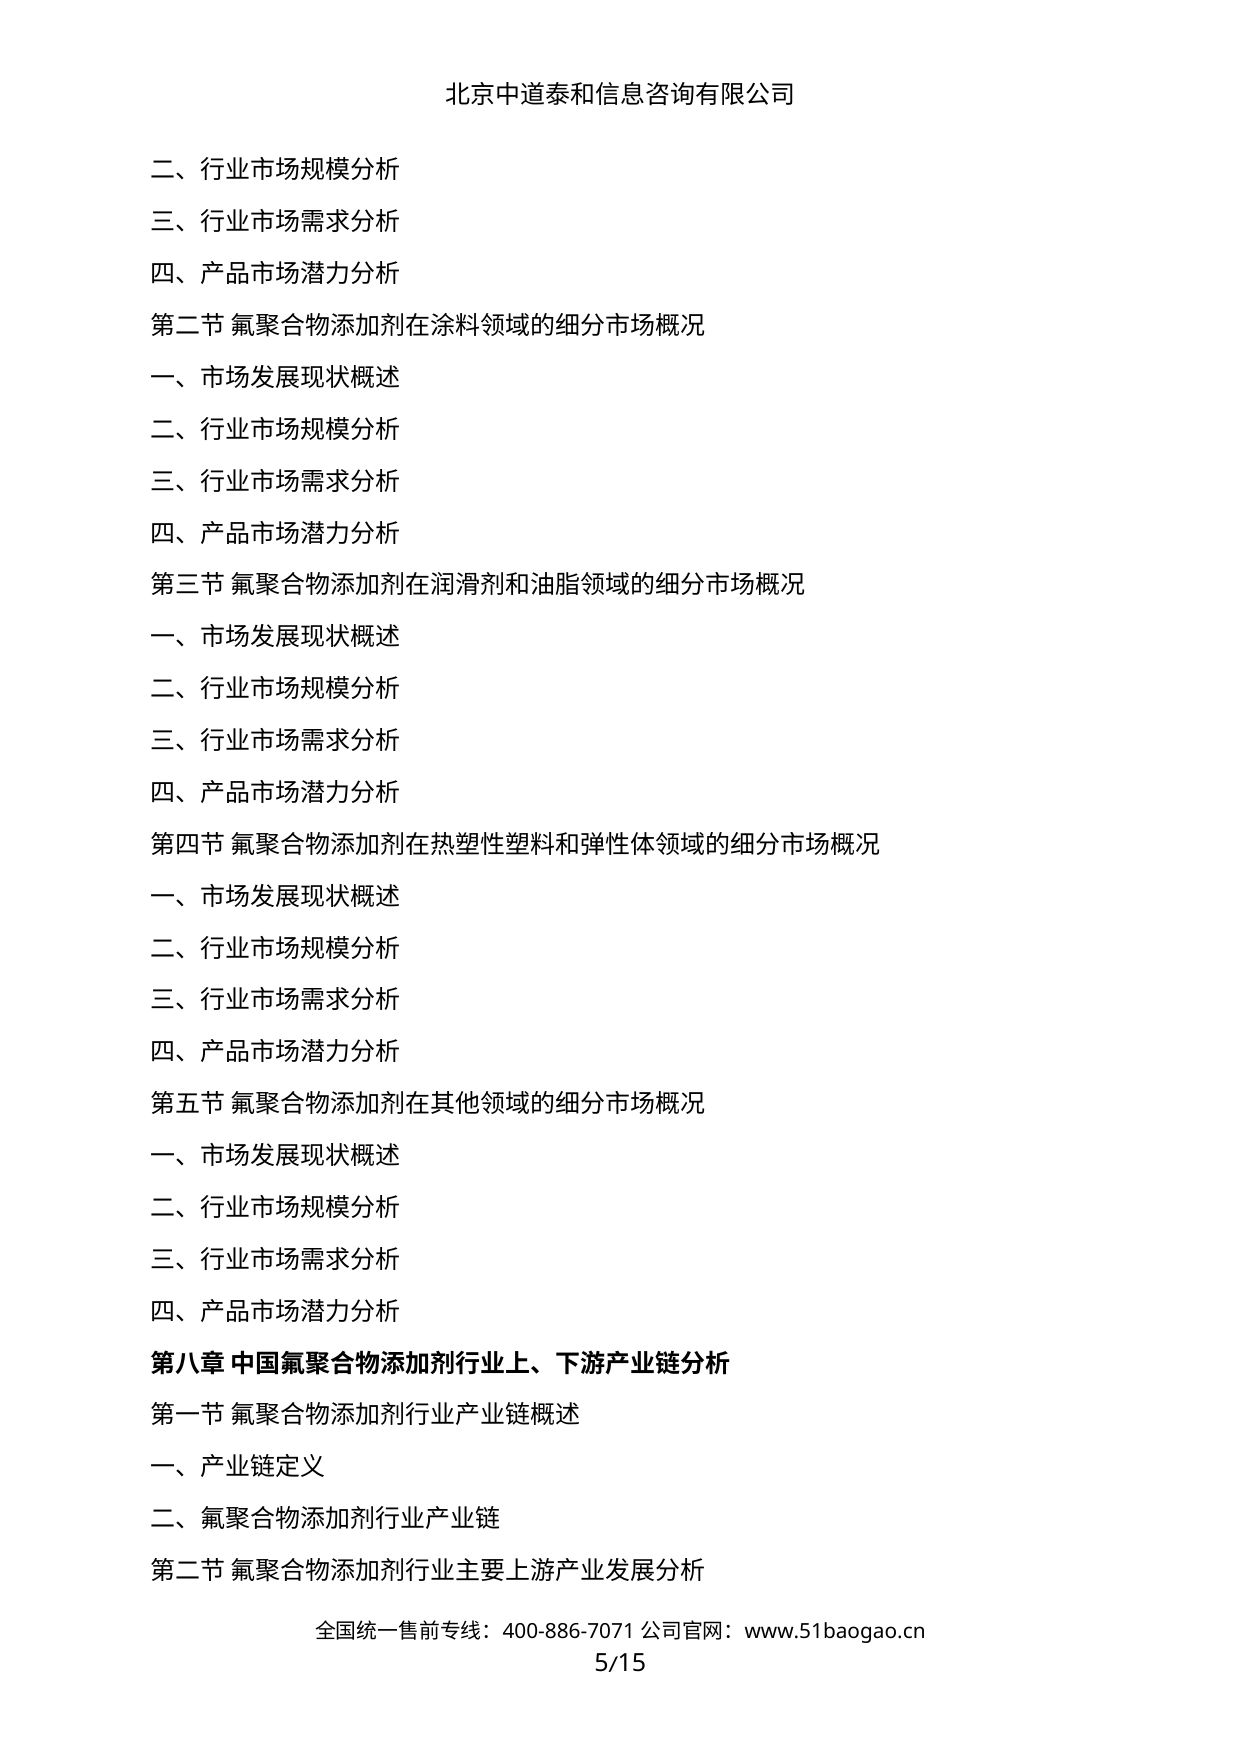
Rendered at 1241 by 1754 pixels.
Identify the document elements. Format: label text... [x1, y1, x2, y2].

text 二、行业市场规模分析 [150, 928, 1090, 964]
text 第一节 氟聚合物添加剂行业产业链概述 [150, 1395, 1090, 1431]
text 三、行业市场需求分析 [150, 461, 1090, 497]
text 三、行业市场需求分析 [150, 1239, 1090, 1276]
text 三、行业市场需求分析 [150, 980, 1090, 1016]
text 四、产品市场潜力分析 [150, 772, 1090, 809]
text 三、行业市场需求分析 [150, 202, 1090, 238]
text 四、产品市场潜力分析 [150, 1291, 1090, 1327]
text 二、行业市场规模分析 [150, 669, 1090, 705]
text 二、行业市场规模分析 [150, 150, 1090, 186]
text 第三节 氟聚合物添加剂在润滑剂和油脂领域的细分市场概况 [150, 565, 1090, 601]
text 一、市场发展现状概述 [150, 1136, 1090, 1172]
text 四、产品市场潜力分析 [150, 513, 1090, 549]
text 第二节 氟聚合物添加剂在涂料领域的细分市场概况 [150, 306, 1090, 342]
text 一、市场发展现状概述 [150, 357, 1090, 394]
text 四、产品市场潜力分析 [150, 254, 1090, 290]
text 四、产品市场潜力分析 [150, 1032, 1090, 1068]
text 二、氟聚合物添加剂行业产业链 [150, 1499, 1090, 1535]
text 第二节 氟聚合物添加剂行业主要上游产业发展分析 [150, 1551, 1090, 1587]
text 一、市场发展现状概述 [150, 876, 1090, 912]
text 第四节 氟聚合物添加剂在热塑性塑料和弹性体领域的细分市场概况 [150, 824, 1090, 861]
text 第五节 氟聚合物添加剂在其他领域的细分市场概况 [150, 1084, 1090, 1120]
text 二、行业市场规模分析 [150, 409, 1090, 446]
text 一、市场发展现状概述 [150, 617, 1090, 653]
text 二、行业市场规模分析 [150, 1187, 1090, 1224]
text 一、产业链定义 [150, 1447, 1090, 1483]
text 第八章 中国氟聚合物添加剂行业上、下游产业链分析 [150, 1343, 1090, 1379]
text 三、行业市场需求分析 [150, 721, 1090, 757]
